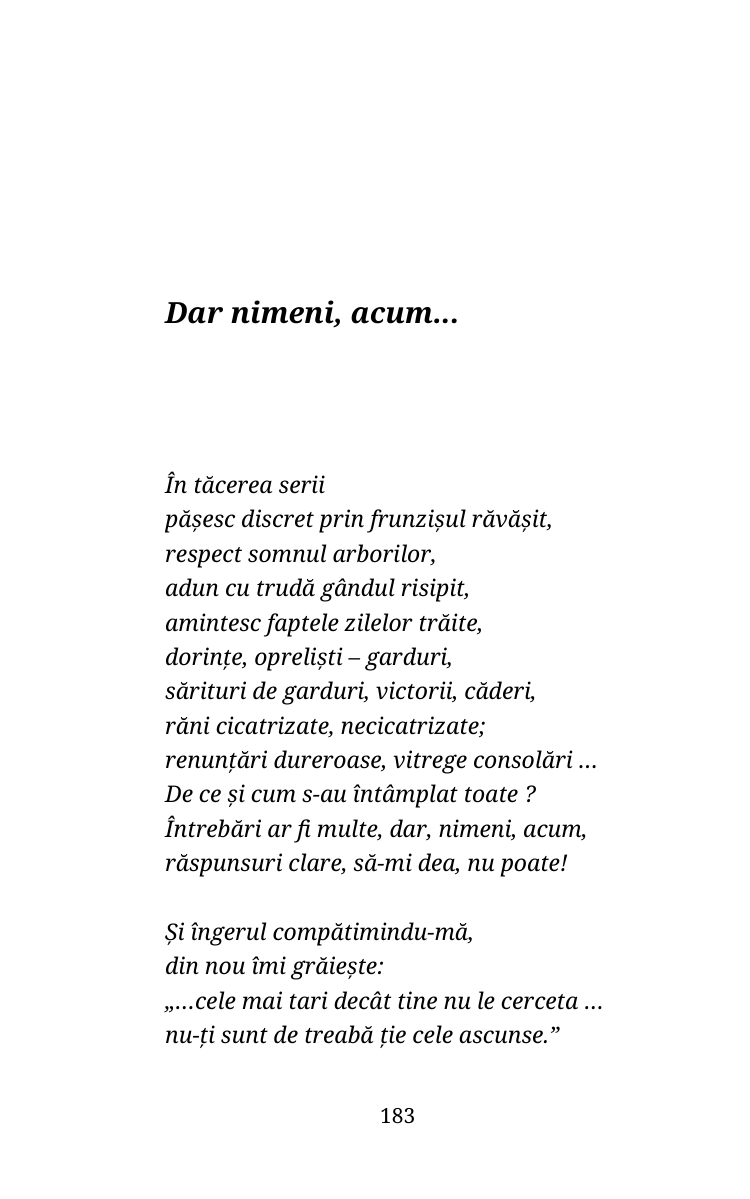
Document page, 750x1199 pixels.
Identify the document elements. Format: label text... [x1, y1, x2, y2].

text De ce și cum s-au întâmplat toate ? [165, 778, 630, 810]
text răspunsuri clare, să-mi dea, nu poate! [165, 847, 630, 878]
text Întrebări ar fi multe, dar, nimeni, acum, [165, 813, 630, 844]
text Și îngerul compătimindu-mă, [165, 916, 630, 947]
text adun cu trudă gândul risipit, [165, 572, 630, 603]
text sărituri de garduri, victorii, căderi, [165, 675, 630, 707]
text respect somnul arborilor, [165, 538, 630, 569]
text renunțări dureroase, vitrege consolări … [165, 744, 630, 775]
text amintesc faptele zilelor trăite, [165, 607, 630, 638]
text pășesc discret prin frunzișul răvășit, [165, 503, 630, 535]
text nu-ți sunt de treabă ție cele ascunse.” [165, 1019, 630, 1050]
text În tăcerea serii [165, 469, 630, 500]
text din nou îmi grăiește: [165, 950, 630, 982]
text răni cicatrizate, necicatrizate; [165, 710, 630, 741]
text dorințe, opreliști – garduri, [165, 641, 630, 672]
text Dar nimeni, acum... [165, 292, 630, 332]
text „…cele mai tari decât tine nu le cerceta … [165, 985, 630, 1016]
